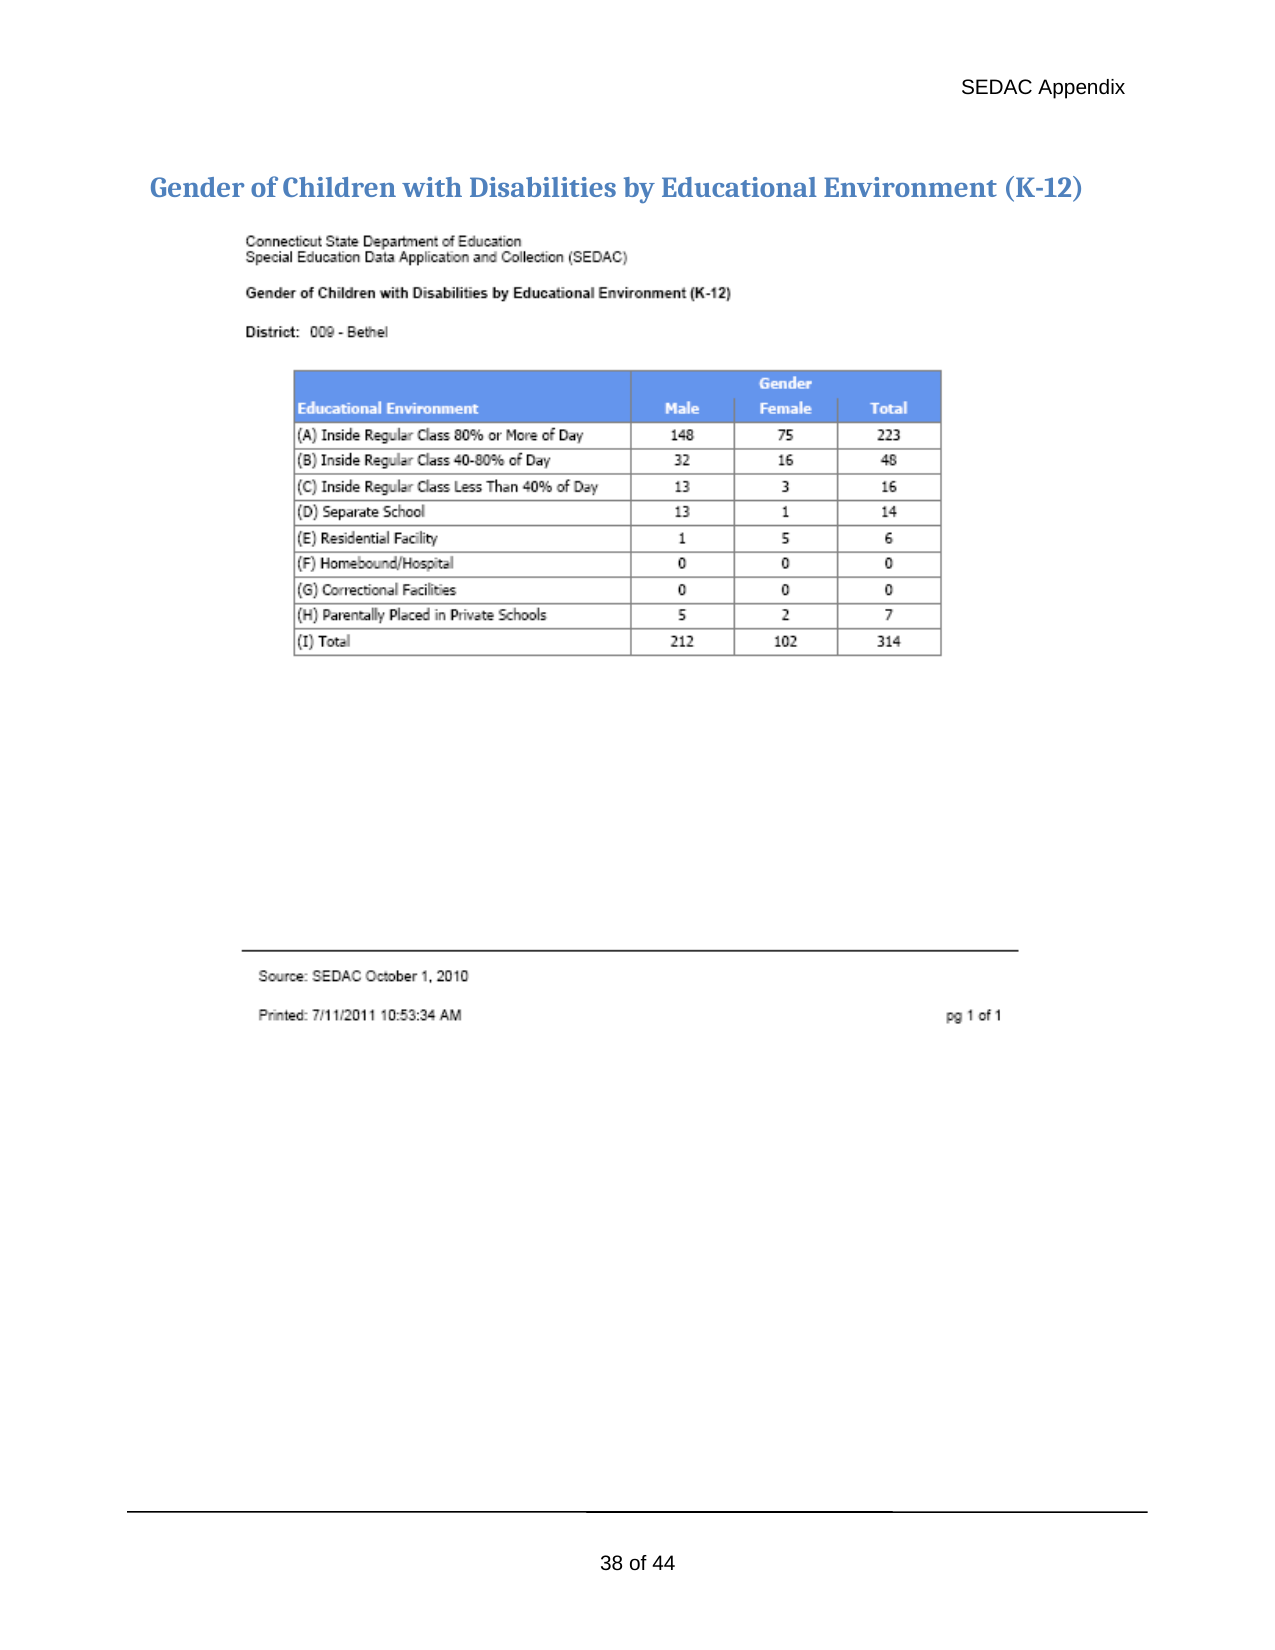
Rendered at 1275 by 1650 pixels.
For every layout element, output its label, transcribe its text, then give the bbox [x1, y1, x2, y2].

picture [228, 228, 1047, 1041]
subtitle Gender of Children with Disabilities by Educational Environment (K-12) [150, 171, 1125, 204]
